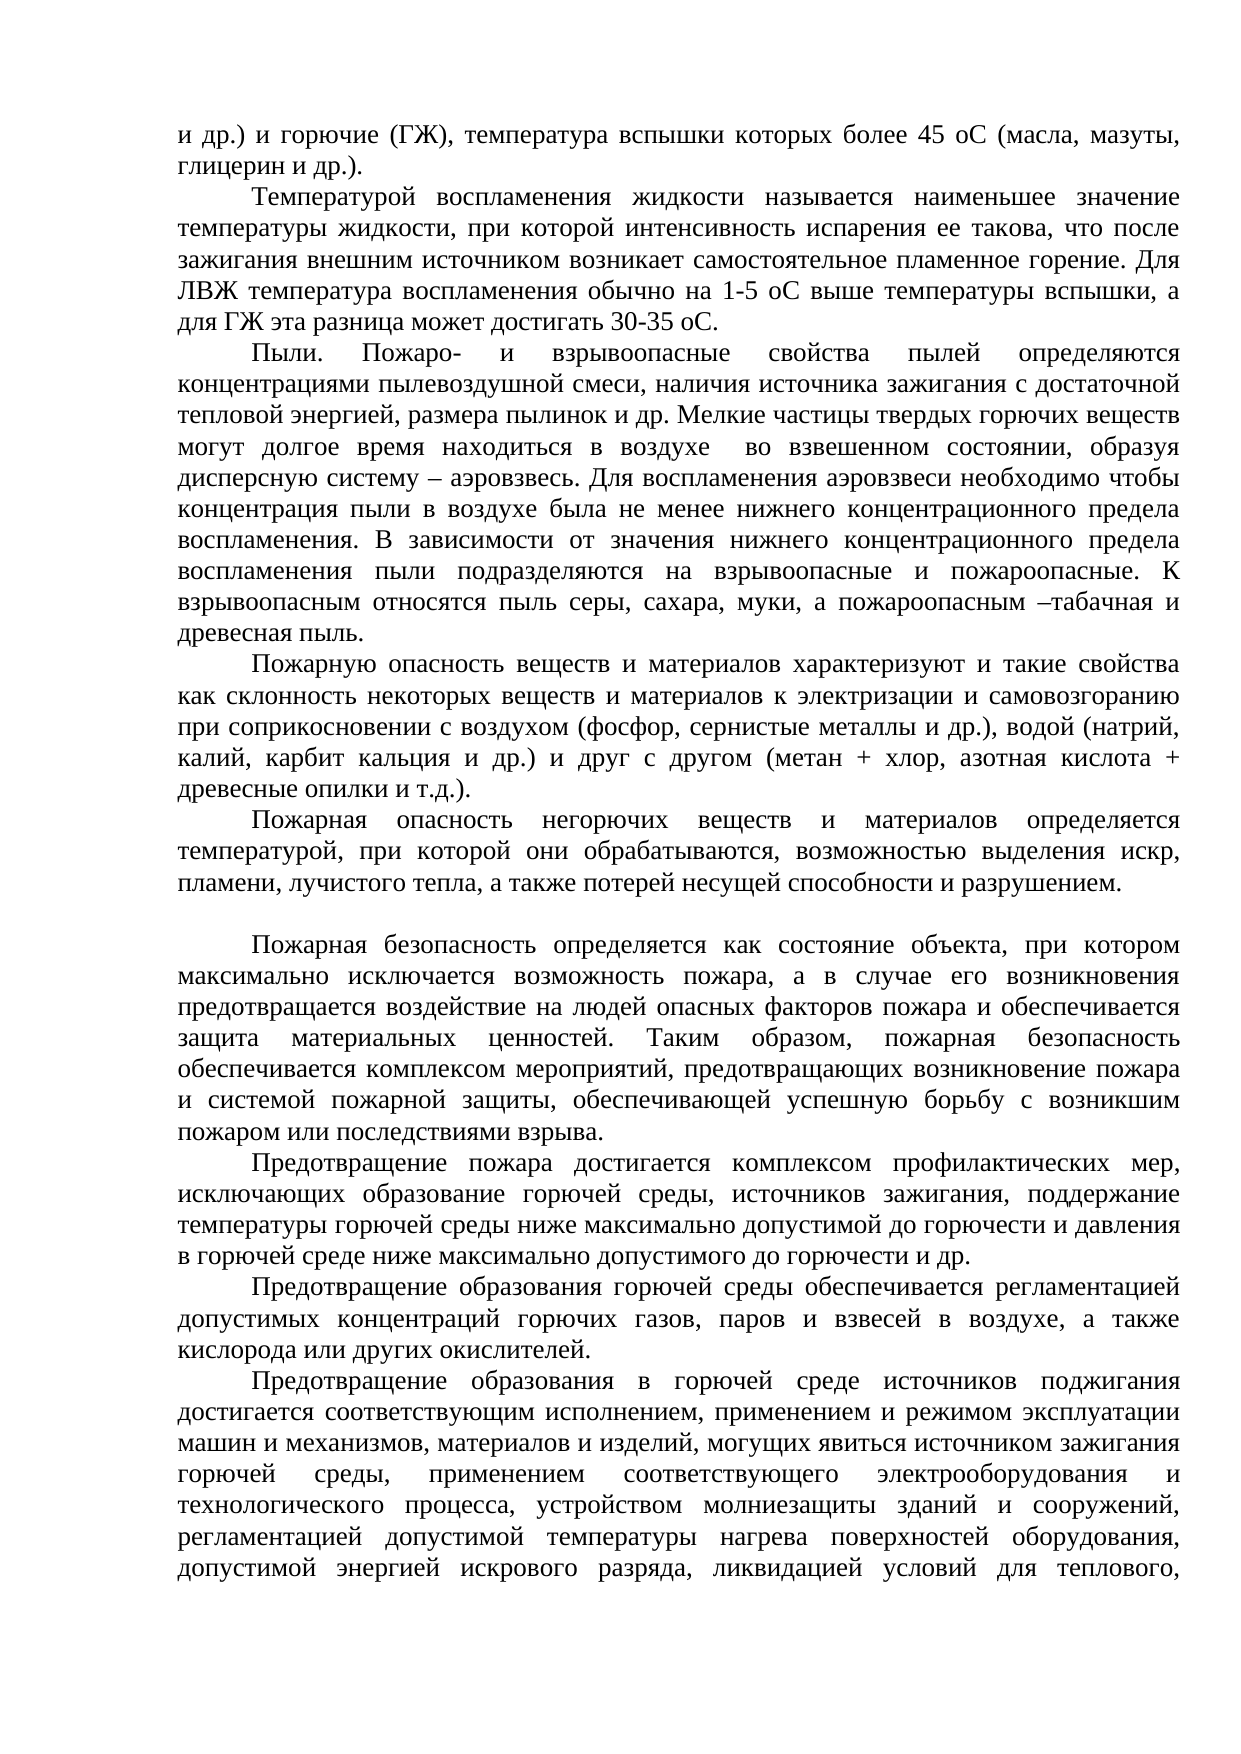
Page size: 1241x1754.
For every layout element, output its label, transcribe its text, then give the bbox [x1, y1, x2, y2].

text Пожарная безопасность определяется как состояние объекта, при котором максимально исключается возможность пожара, а в случае его возникновения предотвращается воздействие на людей опасных факторов пожара и обеспечивается защита материальных ценностей. Таким образом, пожарная безопасность обеспечивается комплексом мероприятий, предотвращающих возникновение пожара и системой пожарной защиты, обеспечивающей успешную борьбу с возникшим пожаром или последствиями взрыва. [177, 928, 1181, 1146]
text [177, 1364, 1181, 1582]
text Пожарную опасность веществ и материалов характеризуют и такие свойства как склонность некоторых веществ и материалов к электризации и самовозгоранию при соприкосновении с воздухом (фосфор, сернистые металлы и др.), водой (натрий, калий, карбит кальция и др.) и друг с другом (метан + хлор, азотная кислота + древесные опилки и т.д.). [177, 648, 1181, 803]
text Пыли. Пожаро- и взрывоопасные свойства пылей определяются концентрациями пылевоздушной смеси, наличия источника зажигания с достаточной тепловой энергией, размера пылинок и др. Мелкие частицы твердых горючих веществ могут долгое время находиться в воздухе во взвешенном состоянии, образуя дисперсную систему – аэровзвесь. Для воспламенения аэровзвеси необходимо чтобы концентрация пыли в воздухе была не менее нижнего концентрационного предела воспламенения. В зависимости от значения нижнего концентрационного предела воспламенения пыли подразделяются на взрывоопасные и пожароопасные. К взрывоопасным относятся пыль серы, сахара, муки, а пожароопасным –табачная и древесная пыль. [177, 336, 1181, 648]
text Предотвращение образования горючей среды обеспечивается регламентацией допустимых концентраций горючих газов, паров и взвесей в воздухе, а также кислорода или других окислителей. [177, 1271, 1181, 1364]
text Пожарная опасность негорючих веществ и материалов определяется температурой, при которой они обрабатываются, возможностью выделения искр, пламени, лучистого тепла, а также потерей несущей способности и разрушением. [177, 803, 1181, 897]
text Предотвращение пожара достигается комплексом профилактических мер, исключающих образование горючей среды, источников зажигания, поддержание температуры горючей среды ниже максимально допустимой до горючести и давления в горючей среде ниже максимально допустимого до горючести и др. [177, 1146, 1181, 1271]
text и др.) и горючие (ГЖ), температура вспышки которых более 45 оС (масла, мазуты, глицерин и др.). [177, 118, 1181, 180]
text Температурой воспламенения жидкости называется наименьшее значение температуры жидкости, при которой интенсивность испарения ее такова, что после зажигания внешним источником возникает самостоятельное пламенное горение. Для ЛВЖ температура воспламенения обычно на 1-5 оС выше температуры вспышки, а для ГЖ эта разница может достигать 30-35 оС. [177, 180, 1181, 336]
